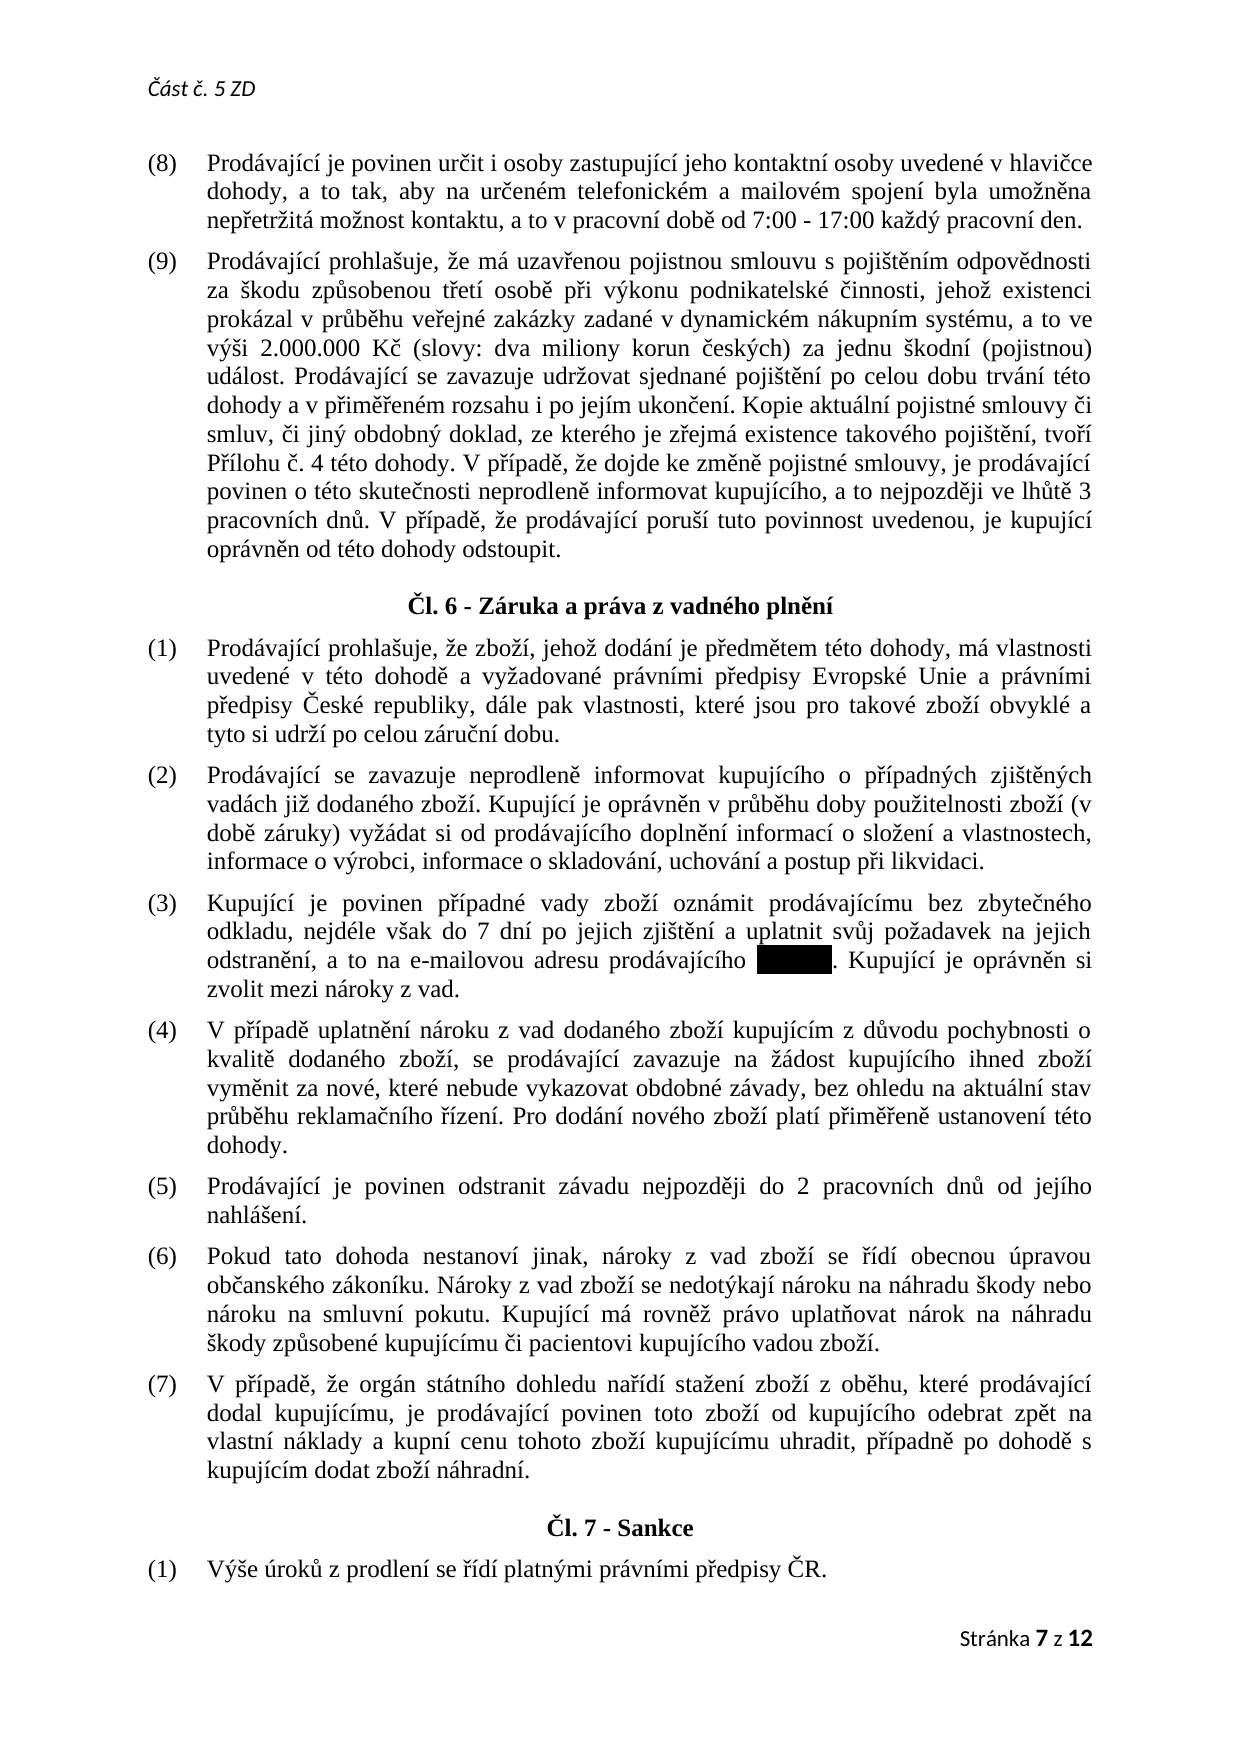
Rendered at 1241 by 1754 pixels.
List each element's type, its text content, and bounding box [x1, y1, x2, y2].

list Prodávající prohlašuje, že zboží, jehož dodání je předmětem této dohody, má vlastnosti uvedené v této dohodě a vyžadované právními předpisy Evropské Unie a právními předpisy České republiky, dále pak vlastnosti, které jsou pro takové zboží obvyklé a tyto si udrží po celou záruční dobu. [148, 633, 1093, 748]
list Prodávající je povinen určit i osoby zastupující jeho kontaktní osoby uvedené v hlavičce dohody, a to tak, aby na určeném telefonickém a mailovém spojení byla umožněna nepřetržitá možnost kontaktu, a to v pracovní době od 7:00 - 17:00 každý pracovní den. [148, 148, 1093, 234]
list Prodávající prohlašuje, že má uzavřenou pojistnou smlouvu s pojištěním odpovědnosti za škodu způsobenou třetí osobě při výkonu podnikatelské činnosti, jehož existenci prokázal v průběhu veřejné zakázky zadané v dynamickém nákupním systému, a to ve výši 2.000.000 Kč (slovy: dva miliony korun českých) za jednu škodní (pojistnou) událost. Prodávající se zavazuje udržovat sjednané pojištění po celou dobu trvání této dohody a v přiměřeném rozsahu i po jejím ukončení. Kopie aktuální pojistné smlouvy či smluv, či jiný obdobný doklad, ze kterého je zřejmá existence takového pojištění, tvoří Přílohu č. 4 této dohody. V případě, že dojde ke změně pojistné smlouvy, je prodávající povinen o této skutečnosti neprodleně informovat kupujícího, a to nejpozději ve lhůtě 3 pracovních dnů. V případě, že prodávající poruší tuto povinnost uvedenou, je kupující oprávněn od této dohody odstoupit. [148, 246, 1093, 563]
list Prodávající se zavazuje neprodleně informovat kupujícího o případných zjištěných vadách již dodaného zboží. Kupující je oprávněn v průběhu doby použitelnosti zboží (v době záruky) vyžádat si od prodávajícího doplnění informací o složení a vlastnostech, informace o výrobci, informace o skladování, uchování a postup při likvidaci. [148, 760, 1093, 875]
text Čl. 7 - Sankce [148, 1513, 1093, 1541]
list V případě uplatnění nároku z vad dodaného zboží kupujícím z důvodu pochybnosti o kvalitě dodaného zboží, se prodávající zavazuje na žádost kupujícího ihned zboží vyměnit za nové, které nebude vykazovat obdobné závady, bez ohledu na aktuální stav průběhu reklamačního řízení. Pro dodání nového zboží platí přiměřeně ustanovení této dohody. [148, 1015, 1093, 1159]
list Výše úroků z prodlení se řídí platnými právními předpisy ČR. [148, 1554, 1093, 1583]
list Prodávající je povinen odstranit závadu nejpozději do 2 pracovních dnů od jejího nahlášení. [148, 1171, 1093, 1229]
list V případě, že orgán státního dohledu nařídí stažení zboží z oběhu, které prodávající dodal kupujícímu, je prodávající povinen toto zboží od kupujícího odebrat zpět na vlastní náklady a kupní cenu tohoto zboží kupujícímu uhradit, případně po dohodě s kupujícím dodat zboží náhradní. [148, 1369, 1093, 1484]
text Čl. 6 - Záruka a práva z vadného plnění [148, 591, 1093, 620]
list Kupující je povinen případné vady zboží oznámit prodávajícímu bez zbytečného odkladu, nejdéle však do 7 dní po jejich zjištění a uplatnit svůj požadavek na jejich odstranění, a to na e-mailovou adresu prodávajícího xxxxxx. Kupující je oprávněn si zvolit mezi nároky z vad. [148, 888, 1093, 1003]
list Pokud tato dohoda nestanoví jinak, nároky z vad zboží se řídí obecnou úpravou občanského zákoníku. Nároky z vad zboží se nedotýkají nároku na náhradu škody nebo nároku na smluvní pokutu. Kupující má rovněž právo uplatňovat nárok na náhradu škody způsobené kupujícímu či pacientovi kupujícího vadou zboží. [148, 1241, 1093, 1356]
